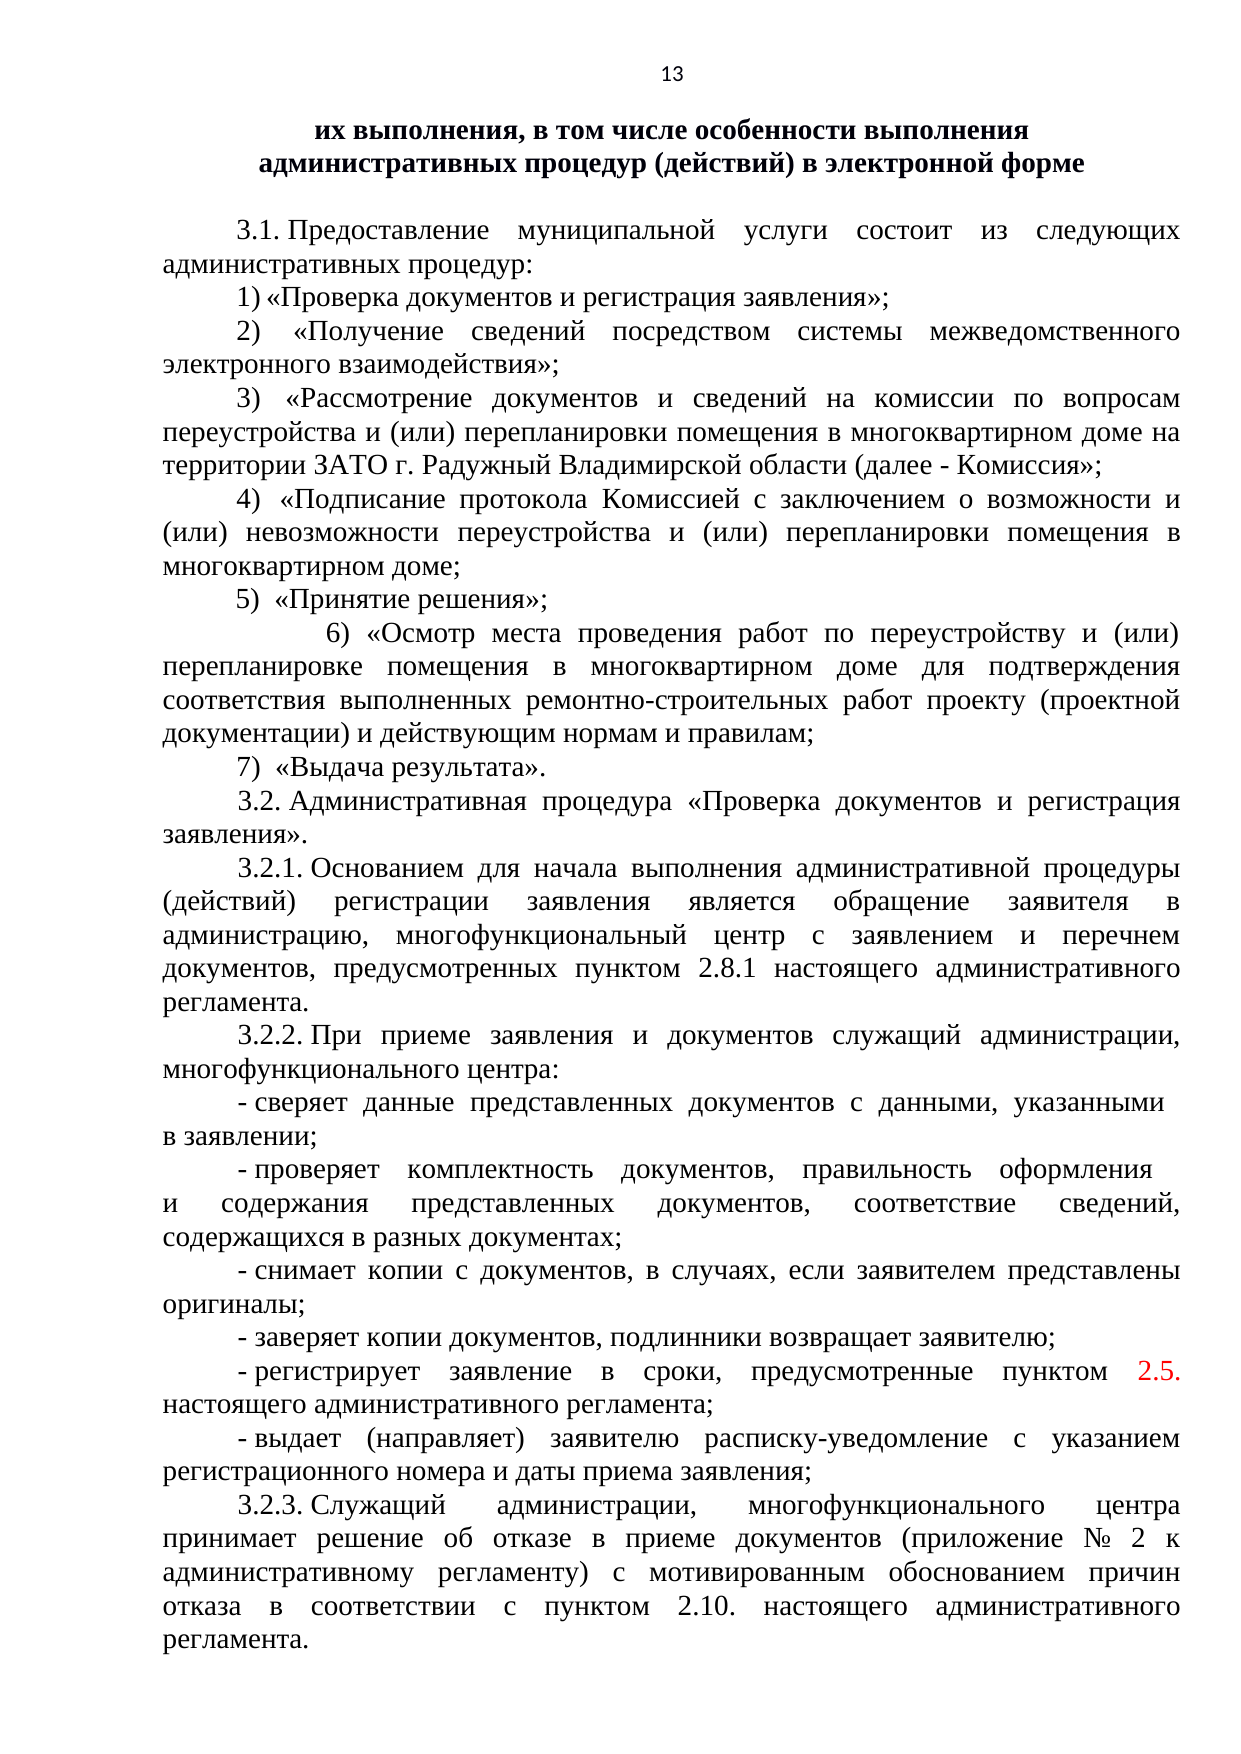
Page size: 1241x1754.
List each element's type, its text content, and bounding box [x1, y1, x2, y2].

text 3.1. Предоставление муниципальной услуги состоит из следующих административных процедур: [162, 212, 1181, 279]
text 3.2. Административная процедура «Проверка документов и регистрация заявления». [162, 783, 1181, 850]
text 3.2.3. Служащий администрации, многофункционального центра принимает решение об отказе в приеме документов (приложение № 2 к административному регламенту) с мотивированным обоснованием причин отказа в соответствии с пунктом 2.10. настоящего административного регламента. [162, 1487, 1181, 1655]
text - выдает (направляет) заявителю расписку-уведомление с указанием регистрационного номера и даты приема заявления; [162, 1420, 1181, 1487]
text - проверяет комплектность документов, правильность оформления и содержания представленных документов, соответствие сведений, содержащихся в разных документах; [162, 1152, 1181, 1252]
text - сверяет данные представленных документов с данными, указанными в заявлении; [162, 1084, 1181, 1152]
list «Получение сведений посредством системы межведомственного электронного взаимодействия»; [162, 313, 1181, 380]
list «Рассмотрение документов и сведений на комиссии по вопросам переустройства и (или) перепланировки помещения в многоквартирном доме на территории ЗАТО г. Радужный Владимирской области (далее - Комиссия»; [162, 380, 1181, 481]
text - заверяет копии документов, подлинники возвращает заявителю; [162, 1319, 1181, 1353]
text - регистрирует заявление в сроки, предусмотренные пунктом 2.5. настоящего административного регламента; [162, 1353, 1181, 1420]
list «Подписание протокола Комиссией с заключением о возможности и (или) невозможности переустройства и (или) перепланировки помещения в многоквартирном доме; [162, 481, 1181, 581]
text 5) «Принятие решения»; [162, 581, 1181, 615]
text - снимает копии с документов, в случаях, если заявителем представлены оригиналы; [162, 1252, 1181, 1319]
text 7) «Выдача результата». [236, 749, 1181, 783]
text 6) «Осмотр места проведения работ по переустройству и (или) перепланировке помещения в многоквартирном доме для подтверждения соответствия выполненных ремонтно-строительных работ проекту (проектной документации) и действующим нормам и правилам; [162, 615, 1181, 749]
text 3.2.1. Основанием для начала выполнения административной процедуры (действий) регистрации заявления является обращение заявителя в администрацию, многофункциональный центр с заявлением и перечнем документов, предусмотренных пунктом 2.8.1 настоящего административного регламента. [162, 850, 1181, 1017]
text 3.2.2. При приеме заявления и документов служащий администрации, многофункционального центра: [162, 1017, 1181, 1084]
list «Проверка документов и регистрация заявления»; [162, 279, 1181, 313]
title их выполнения, в том числе особенности выполнения [162, 112, 1181, 145]
title административных процедур (действий) в электронной форме [162, 145, 1181, 179]
